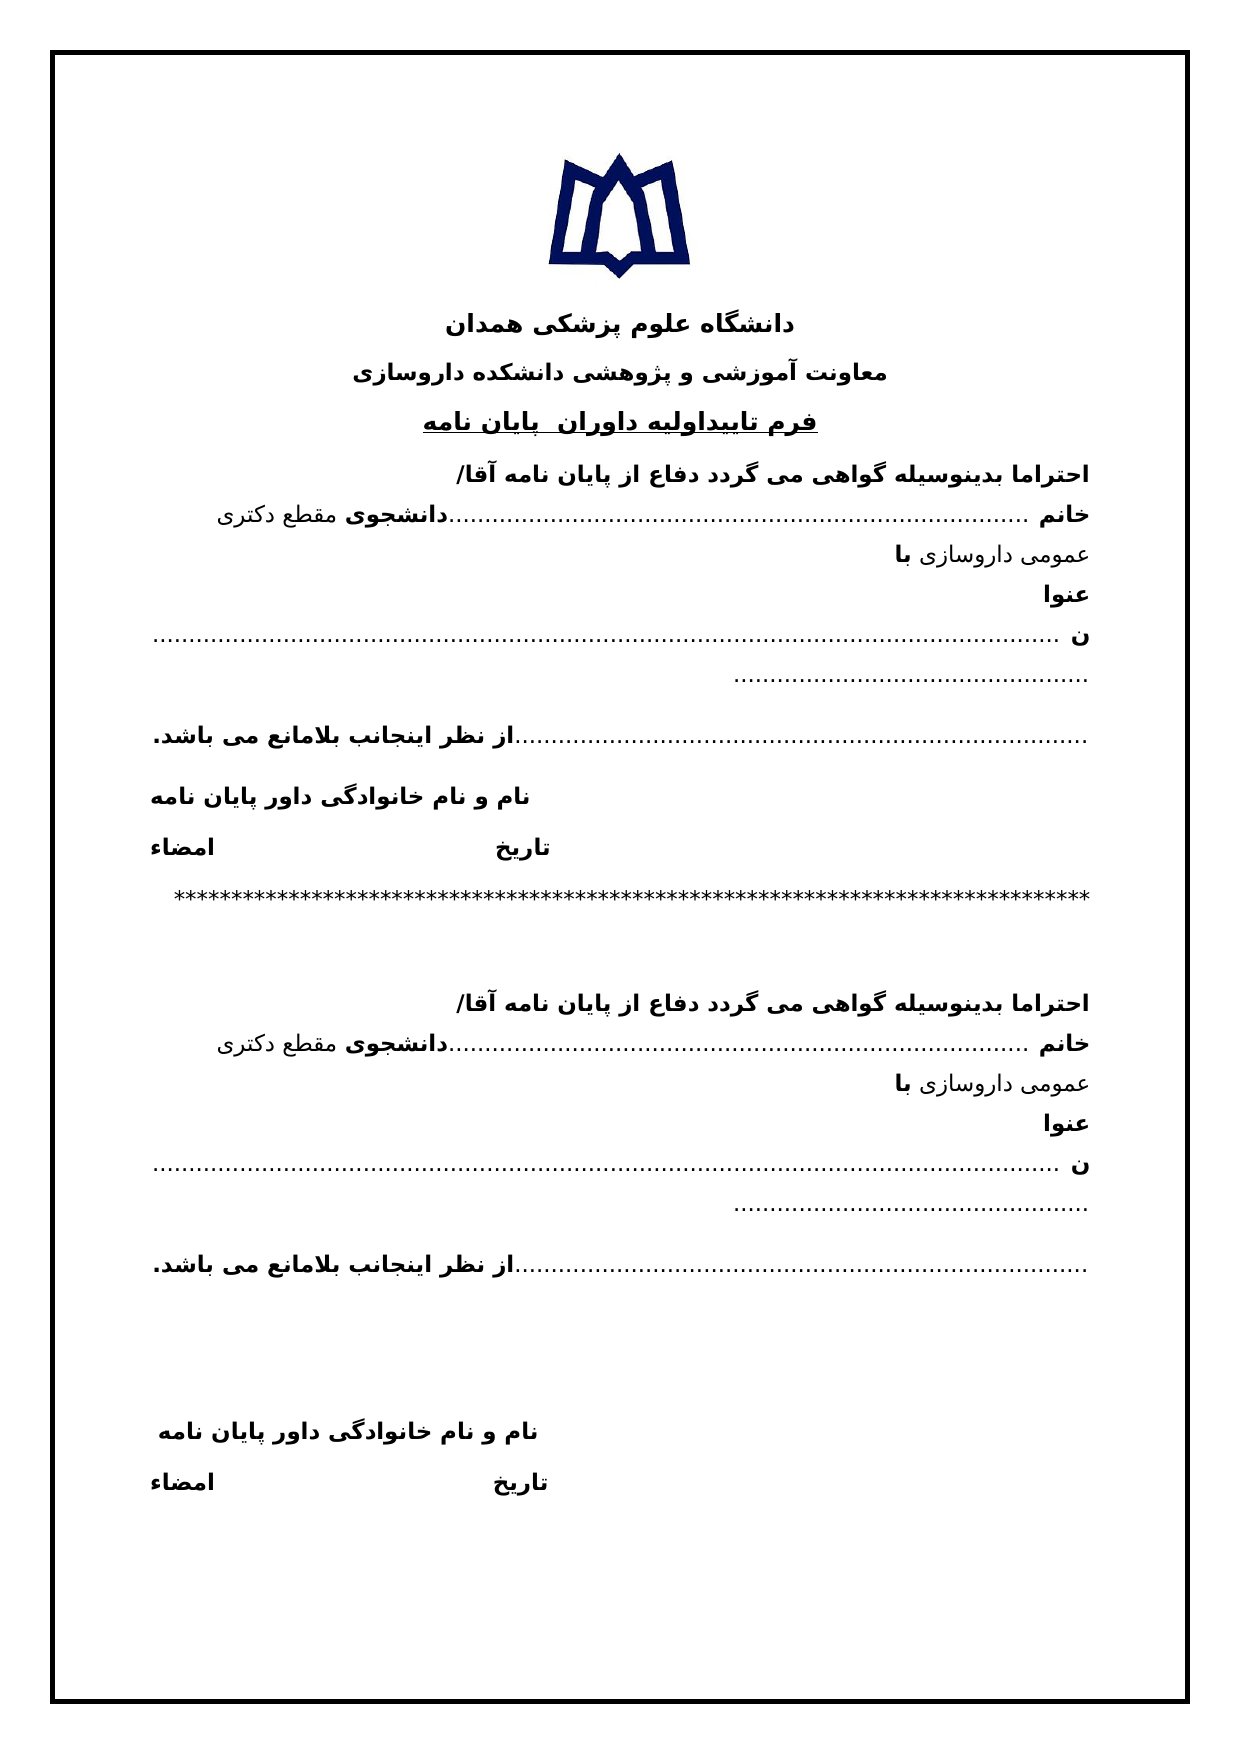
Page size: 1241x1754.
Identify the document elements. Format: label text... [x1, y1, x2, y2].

text تاریخ امضاء [150, 834, 1090, 861]
text ...............................................................................از نظر اینجانب بلامانع می باشد. [150, 1251, 1090, 1278]
text دانشگاه علوم پزشکی همدان [150, 309, 1090, 339]
text احتراما بدینوسیله گواهی می گردد دفاع از پایان نامه آقا/ خانم ................................................................................دانشجوی مقطع دکتری عمومی داروسازی با عنوان .............................................................................................................................................................................. [150, 461, 1090, 688]
text نام و نام خانوادگی داور پایان نامه [150, 1418, 1090, 1445]
text نام و نام خانوادگی داور پایان نامه [150, 783, 1090, 810]
text ...............................................................................از نظر اینجانب بلامانع می باشد. [150, 722, 1090, 749]
text معاونت آموزشی و پژوهشی دانشکده داروسازی [150, 359, 1090, 386]
text احتراما بدینوسیله گواهی می گردد دفاع از پایان نامه آقا/ خانم ................................................................................دانشجوی مقطع دکتری عمومی داروسازی با عنوان .............................................................................................................................................................................. [150, 990, 1090, 1217]
text فرم تاییداولیه داوران پایان نامه [150, 407, 1090, 436]
picture [523, 150, 717, 285]
text ******************************************************************************** [150, 886, 1090, 913]
text تاریخ امضاء [150, 1469, 1090, 1496]
